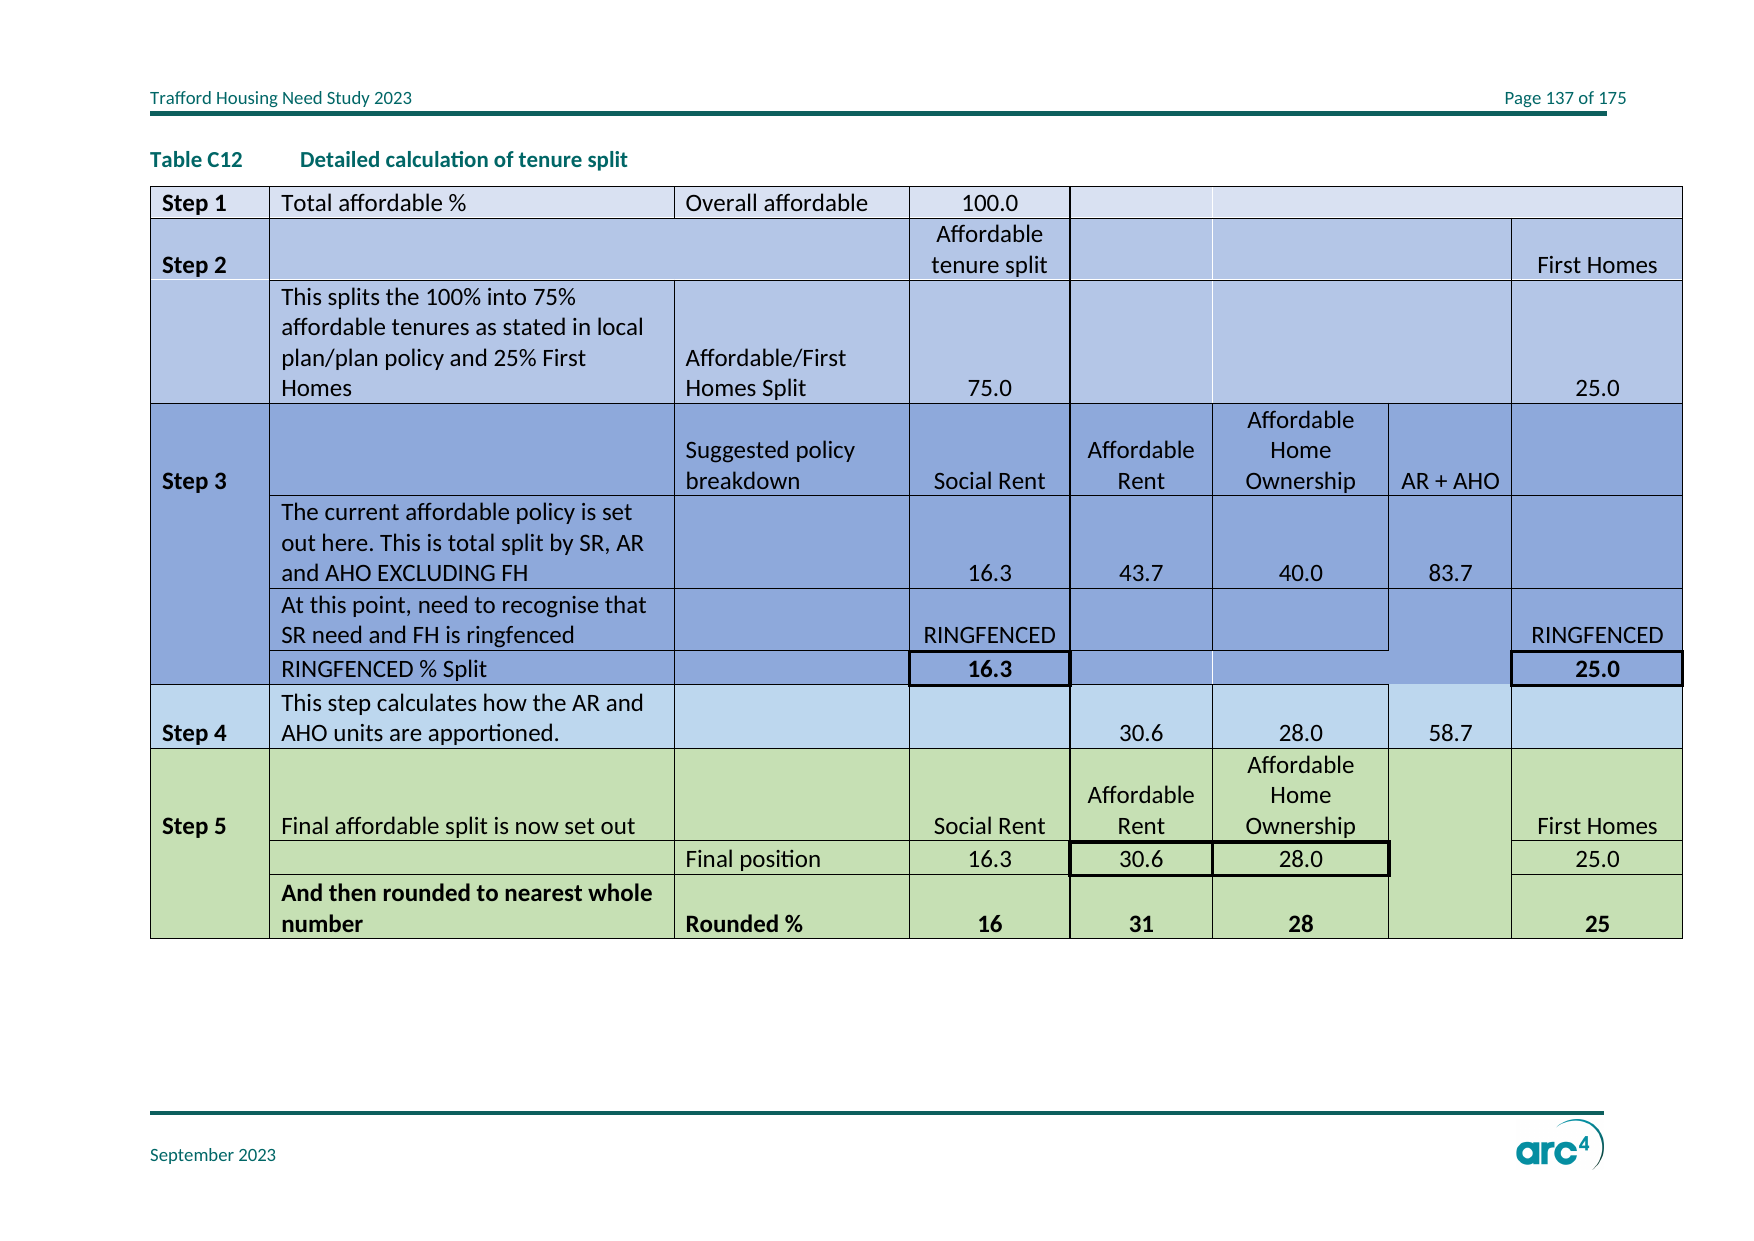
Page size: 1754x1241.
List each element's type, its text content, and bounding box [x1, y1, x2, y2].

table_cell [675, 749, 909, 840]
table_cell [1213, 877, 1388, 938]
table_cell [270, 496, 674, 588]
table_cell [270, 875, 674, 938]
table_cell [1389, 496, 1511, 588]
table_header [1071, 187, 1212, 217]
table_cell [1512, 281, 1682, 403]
subtitle Table C12 Detailed calculation of tenure split [150, 145, 1604, 173]
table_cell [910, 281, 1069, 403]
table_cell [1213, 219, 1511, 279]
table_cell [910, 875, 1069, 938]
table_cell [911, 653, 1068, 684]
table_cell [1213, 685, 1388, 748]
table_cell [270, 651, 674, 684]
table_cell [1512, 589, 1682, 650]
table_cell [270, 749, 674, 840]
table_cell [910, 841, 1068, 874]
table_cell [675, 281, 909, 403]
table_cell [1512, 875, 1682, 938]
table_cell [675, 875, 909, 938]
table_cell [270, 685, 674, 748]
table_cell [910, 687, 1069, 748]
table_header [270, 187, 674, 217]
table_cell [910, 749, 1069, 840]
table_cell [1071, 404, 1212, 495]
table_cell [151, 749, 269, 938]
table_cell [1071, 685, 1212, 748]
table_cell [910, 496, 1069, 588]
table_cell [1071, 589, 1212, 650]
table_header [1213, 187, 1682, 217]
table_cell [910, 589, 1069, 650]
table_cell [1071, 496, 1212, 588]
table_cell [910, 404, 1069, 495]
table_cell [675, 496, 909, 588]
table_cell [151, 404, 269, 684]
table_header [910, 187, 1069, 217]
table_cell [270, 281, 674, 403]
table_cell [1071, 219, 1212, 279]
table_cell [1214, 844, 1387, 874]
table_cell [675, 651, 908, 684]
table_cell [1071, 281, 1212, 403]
picture [1516, 1119, 1604, 1170]
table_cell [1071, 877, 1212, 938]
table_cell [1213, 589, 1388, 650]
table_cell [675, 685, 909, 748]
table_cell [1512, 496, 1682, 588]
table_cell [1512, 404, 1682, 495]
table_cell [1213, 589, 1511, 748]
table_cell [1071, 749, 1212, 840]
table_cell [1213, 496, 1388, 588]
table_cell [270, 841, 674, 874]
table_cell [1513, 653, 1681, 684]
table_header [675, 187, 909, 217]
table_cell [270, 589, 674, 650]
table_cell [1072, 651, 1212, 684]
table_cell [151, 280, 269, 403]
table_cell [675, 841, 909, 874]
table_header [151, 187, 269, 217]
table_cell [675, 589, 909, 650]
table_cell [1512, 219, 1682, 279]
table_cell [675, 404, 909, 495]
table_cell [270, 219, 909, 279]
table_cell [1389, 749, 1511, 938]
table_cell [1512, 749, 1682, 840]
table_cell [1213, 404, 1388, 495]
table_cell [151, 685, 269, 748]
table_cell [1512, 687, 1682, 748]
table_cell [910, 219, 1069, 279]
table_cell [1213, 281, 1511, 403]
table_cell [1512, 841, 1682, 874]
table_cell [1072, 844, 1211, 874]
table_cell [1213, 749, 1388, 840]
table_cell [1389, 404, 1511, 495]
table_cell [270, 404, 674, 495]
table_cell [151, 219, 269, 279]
